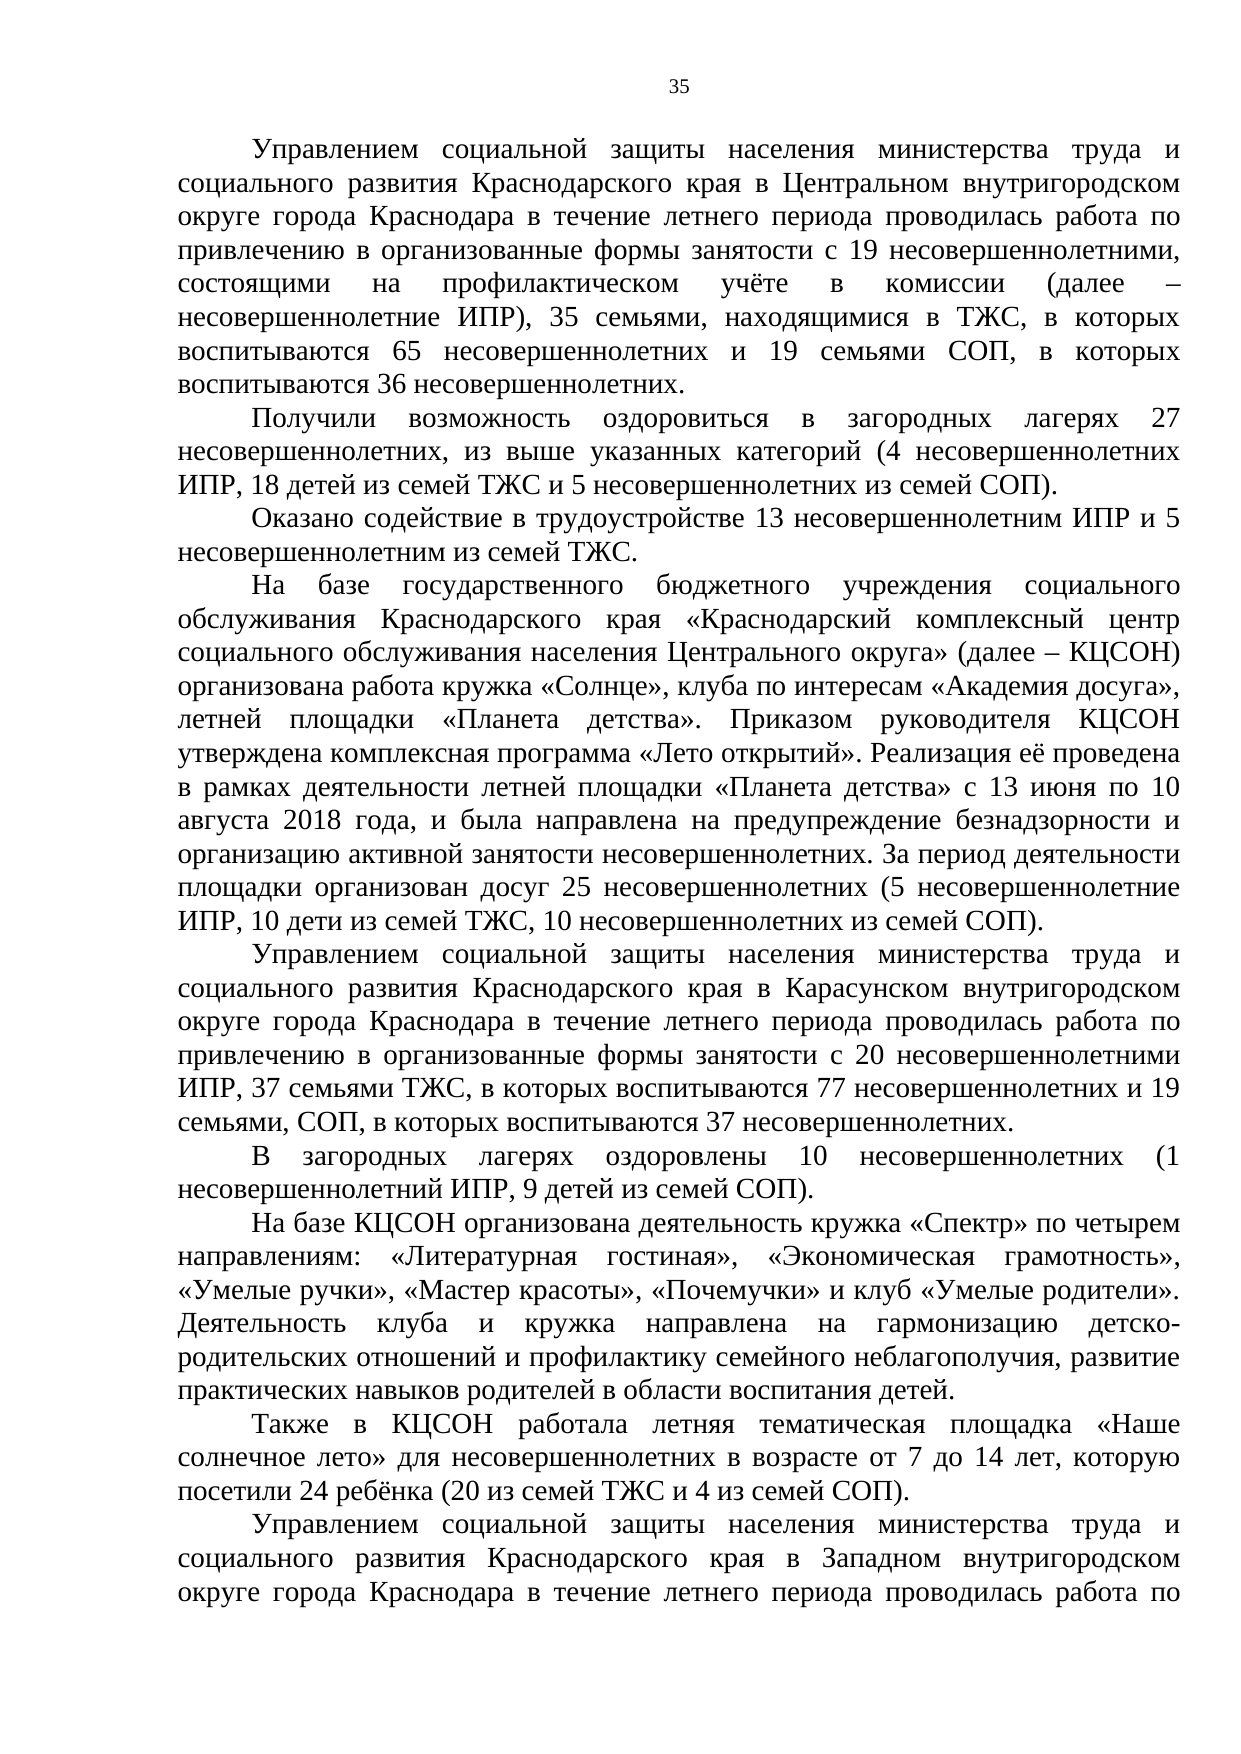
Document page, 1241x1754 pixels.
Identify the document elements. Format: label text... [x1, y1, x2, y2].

text В загородных лагерях оздоровлены 10 несовершеннолетних (1 несовершеннолетний ИПР, 9 детей из семей СОП). [177, 1138, 1181, 1205]
text Получили возможность оздоровиться в загородных лагерях 27 несовершеннолетних, из выше указанных категорий (4 несовершеннолетних ИПР, 18 детей из семей ТЖС и 5 несовершеннолетних из семей СОП). [177, 400, 1181, 500]
text Также в КЦСОН работала летняя тематическая площадка «Наше солнечное лето» для несовершеннолетних в возрасте от 7 до 14 лет, которую посетили 24 ребёнка (20 из семей ТЖС и 4 из семей СОП). [177, 1406, 1181, 1507]
text На базе КЦСОН организована деятельность кружка «Спектр» по четырем направлениям: «Литературная гостиная», «Экономическая грамотность», «Умелые ручки», «Мастер красоты», «Почемучки» и клуб «Умелые родители». Деятельность клуба и кружка направлена на гармонизацию детско-родительских отношений и профилактику семейного неблагополучия, развитие практических навыков родителей в области воспитания детей. [177, 1205, 1181, 1406]
text Управлением социальной защиты населения министерства труда и социального развития Краснодарского края в Карасунском внутригородском округе города Краснодара в течение летнего периода проводилась работа по привлечению в организованные формы занятости с 20 несовершеннолетними ИПР, 37 семьями ТЖС, в которых воспитываются 77 несовершеннолетних и 19 семьями, СОП, в которых воспитываются 37 несовершеннолетних. [177, 936, 1181, 1138]
text На базе государственного бюджетного учреждения социального обслуживания Краснодарского края «Краснодарский комплексный центр социального обслуживания населения Центрального округа» (далее – КЦСОН) организована работа кружка «Солнце», клуба по интересам «Академия досуга», летней площадки «Планета детства». Приказом руководителя КЦСОН утверждена комплексная программа «Лето открытий». Реализация её проведена в рамках деятельности летней площадки «Планета детства» с 13 июня по 10 августа 2018 года, и была направлена на предупреждение безнадзорности и организацию активной занятости несовершеннолетних. За период деятельности площадки организован досуг 25 несовершеннолетних (5 несовершеннолетние ИПР, 10 дети из семей ТЖС, 10 несовершеннолетних из семей СОП). [177, 567, 1181, 936]
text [177, 1507, 1181, 1607]
text Управлением социальной защиты населения министерства труда и социального развития Краснодарского края в Центральном внутригородском округе города Краснодара в течение летнего периода проводилась работа по привлечению в организованные формы занятости с 19 несовершеннолетними, состоящими на профилактическом учёте в комиссии (далее – несовершеннолетние ИПР), 35 семьями, находящимися в ТЖС, в которых воспитываются 65 несовершеннолетних и 19 семьями СОП, в которых воспитываются 36 несовершеннолетних. [177, 131, 1181, 400]
text Оказано содействие в трудоустройстве 13 несовершеннолетним ИПР и 5 несовершеннолетним из семей ТЖС. [177, 500, 1181, 567]
